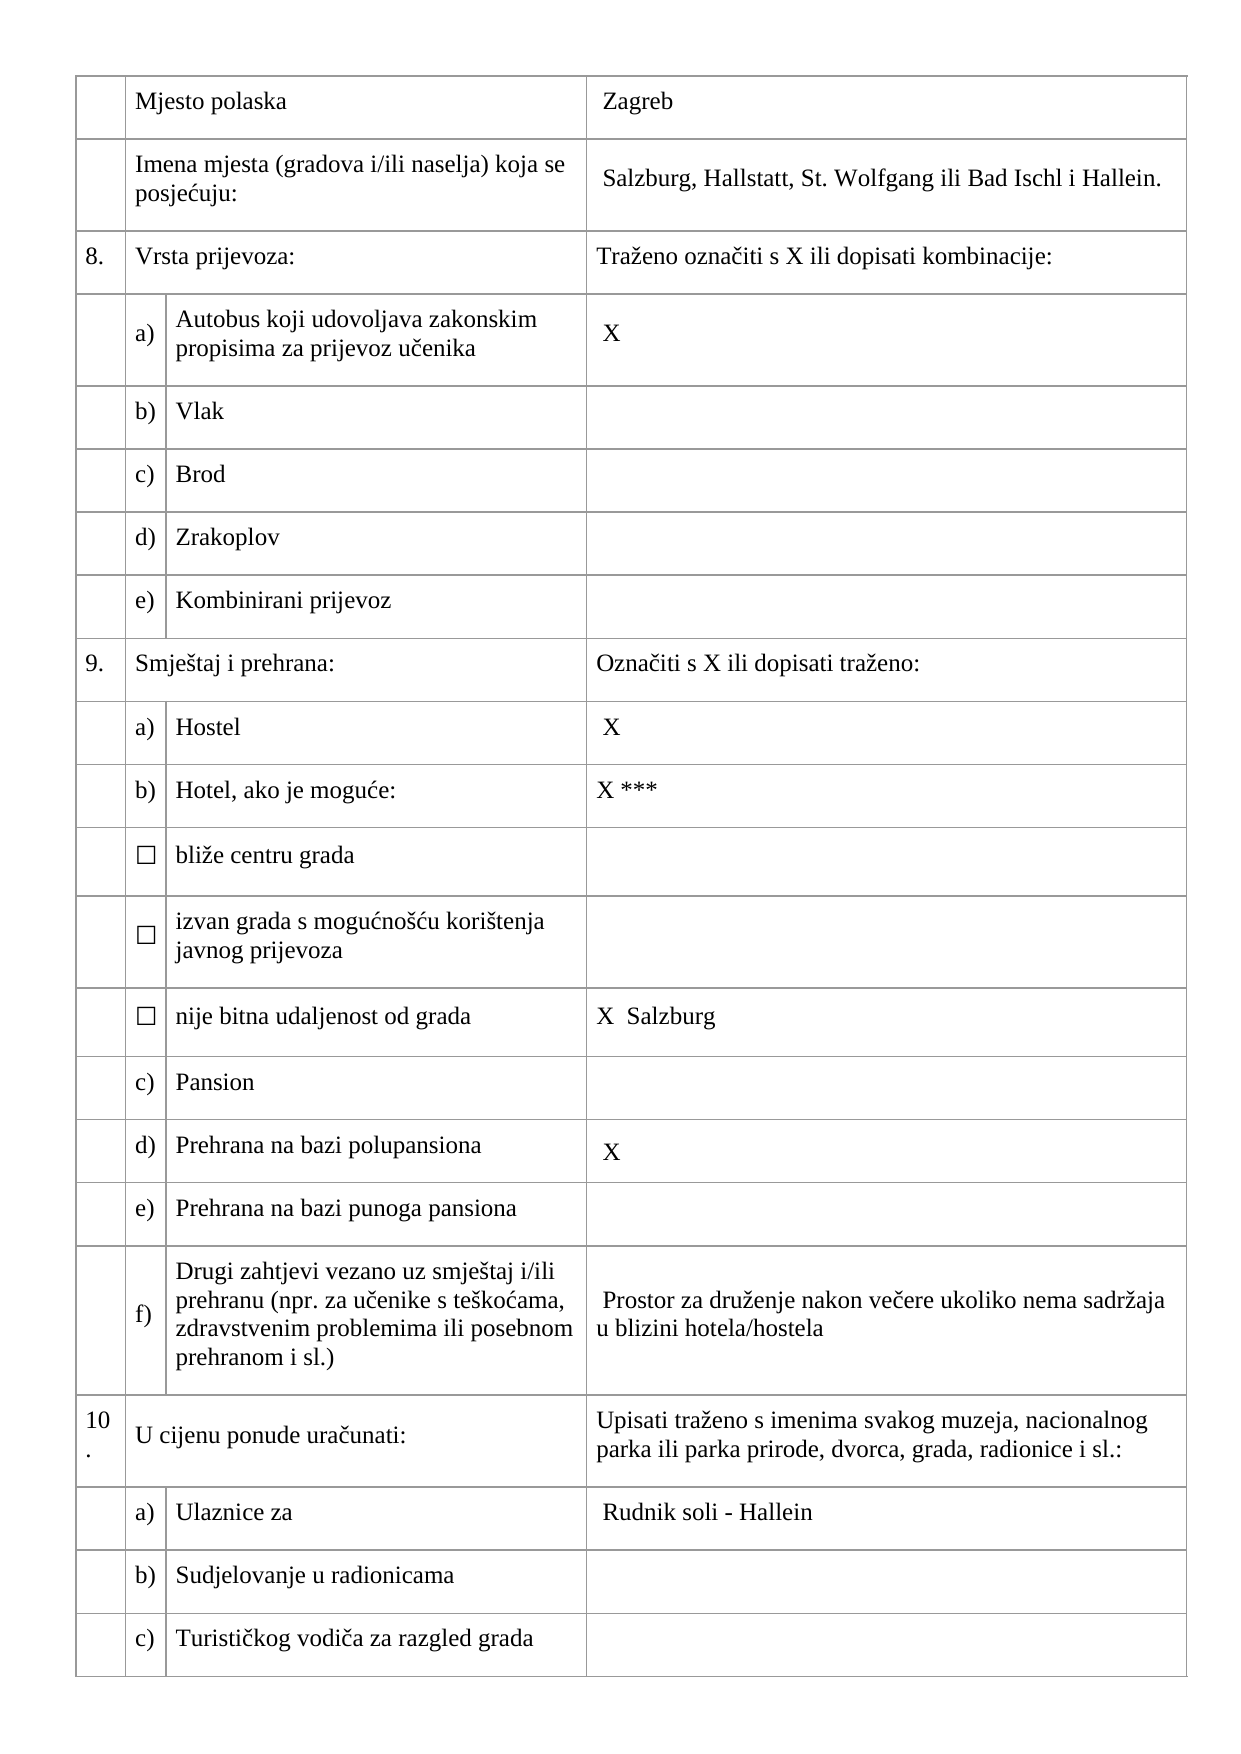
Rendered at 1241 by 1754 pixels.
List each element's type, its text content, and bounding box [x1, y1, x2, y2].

table_cell Imena mjesta (gradova i/ili naselja) koja se posjećuju: [126, 140, 586, 230]
table_cell b) [126, 387, 165, 448]
table_cell [77, 1488, 125, 1549]
table_cell [77, 1247, 125, 1394]
table_cell [587, 387, 1186, 448]
table_cell Prehrana na bazi polupansiona [167, 1120, 586, 1182]
table_cell ☐ [126, 989, 165, 1056]
table_cell c) [126, 450, 165, 511]
table_cell [77, 1183, 125, 1245]
table_cell Salzburg, Hallstatt, St. Wolfgang ili Bad Ischl i Hallein. [587, 140, 1186, 230]
table_cell Zrakoplov [167, 513, 586, 574]
table_cell Kombinirani prijevoz [167, 576, 586, 637]
table_cell Zagreb [587, 77, 1186, 138]
table_cell [587, 1551, 1186, 1612]
table_cell [77, 576, 125, 637]
table_cell Rudnik soli - Hallein [587, 1488, 1186, 1549]
table_cell [587, 828, 1186, 895]
table_cell [77, 989, 125, 1056]
table_cell d) [126, 1120, 165, 1182]
table_cell Brod [167, 450, 586, 511]
table_cell [77, 450, 125, 511]
table_cell ☐ [126, 897, 165, 987]
table_cell nije bitna udaljenost od grada [167, 989, 586, 1056]
table_cell Autobus koji udovoljava zakonskim propisima za prijevoz učenika [167, 295, 586, 385]
table_cell 8. [77, 232, 125, 293]
table_cell [77, 828, 125, 895]
table_cell [587, 1183, 1186, 1245]
table_cell Traženo označiti s X ili dopisati kombinacije: [587, 232, 1186, 293]
table_cell [77, 387, 125, 448]
table_cell X *** [587, 765, 1186, 827]
table_cell X [587, 295, 1186, 385]
table_cell a) [126, 1488, 165, 1549]
table_cell [77, 897, 125, 987]
table_cell 9. [77, 639, 125, 701]
table_cell Sudjelovanje u radionicama [167, 1551, 586, 1612]
table_cell Označiti s X ili dopisati traženo: [587, 639, 1186, 701]
table_cell Smještaj i prehrana: [126, 639, 586, 701]
table_cell [77, 702, 125, 764]
table_cell [587, 450, 1186, 511]
table_cell [77, 77, 125, 138]
table_cell [587, 576, 1186, 637]
table_cell Ulaznice za [167, 1488, 586, 1549]
table_cell 10. [77, 1396, 125, 1486]
table_cell Prehrana na bazi punoga pansiona [167, 1183, 586, 1245]
table_cell e) [126, 576, 165, 637]
table_cell Pansion [167, 1057, 586, 1119]
table_cell Hostel [167, 702, 586, 764]
table_cell X [587, 702, 1186, 764]
table_cell [77, 1120, 125, 1182]
table_cell bliže centru grada [167, 828, 586, 895]
table_cell e) [126, 1183, 165, 1245]
table_cell [77, 1551, 125, 1612]
table_cell b) [126, 1551, 165, 1612]
table_cell izvan grada s mogućnošću korištenja javnog prijevoza [167, 897, 586, 987]
table_cell [587, 897, 1186, 987]
table_cell [77, 1614, 125, 1676]
table_cell c) [126, 1057, 165, 1119]
table_cell [77, 1057, 125, 1119]
table_cell [77, 765, 125, 827]
table_cell Mjesto polaska [126, 77, 586, 138]
table_cell X Salzburg [587, 989, 1186, 1056]
table_cell Drugi zahtjevi vezano uz smještaj i/ili prehranu (npr. za učenike s teškoćama, zdravstvenim problemima ili posebnom prehranom i sl.) [167, 1247, 586, 1394]
table_cell Hotel, ako je moguće: [167, 765, 586, 827]
table_cell a) [126, 295, 165, 385]
table_cell Vrsta prijevoza: [126, 232, 586, 293]
table_cell Upisati traženo s imenima svakog muzeja, nacionalnog parka ili parka prirode, dvorca, grada, radionice i sl.: [587, 1396, 1186, 1486]
table_cell [587, 1614, 1186, 1676]
table_cell U cijenu ponude uračunati: [126, 1396, 586, 1486]
table_cell a) [126, 702, 165, 764]
table_cell f) [126, 1247, 165, 1394]
table_cell Vlak [167, 387, 586, 448]
table_cell [587, 1057, 1186, 1119]
table_cell X [587, 1120, 1186, 1182]
table_cell d) [126, 513, 165, 574]
table_cell [77, 140, 125, 230]
table_cell Prostor za druženje nakon večere ukoliko nema sadržaja u blizini hotela/hostela [587, 1247, 1186, 1394]
table_cell b) [126, 765, 165, 827]
table_cell Turističkog vodiča za razgled grada [167, 1614, 586, 1676]
table_cell [77, 295, 125, 385]
table_cell c) [126, 1614, 165, 1676]
table_cell ☐ [126, 828, 165, 895]
table_cell [587, 513, 1186, 574]
table_cell [77, 513, 125, 574]
